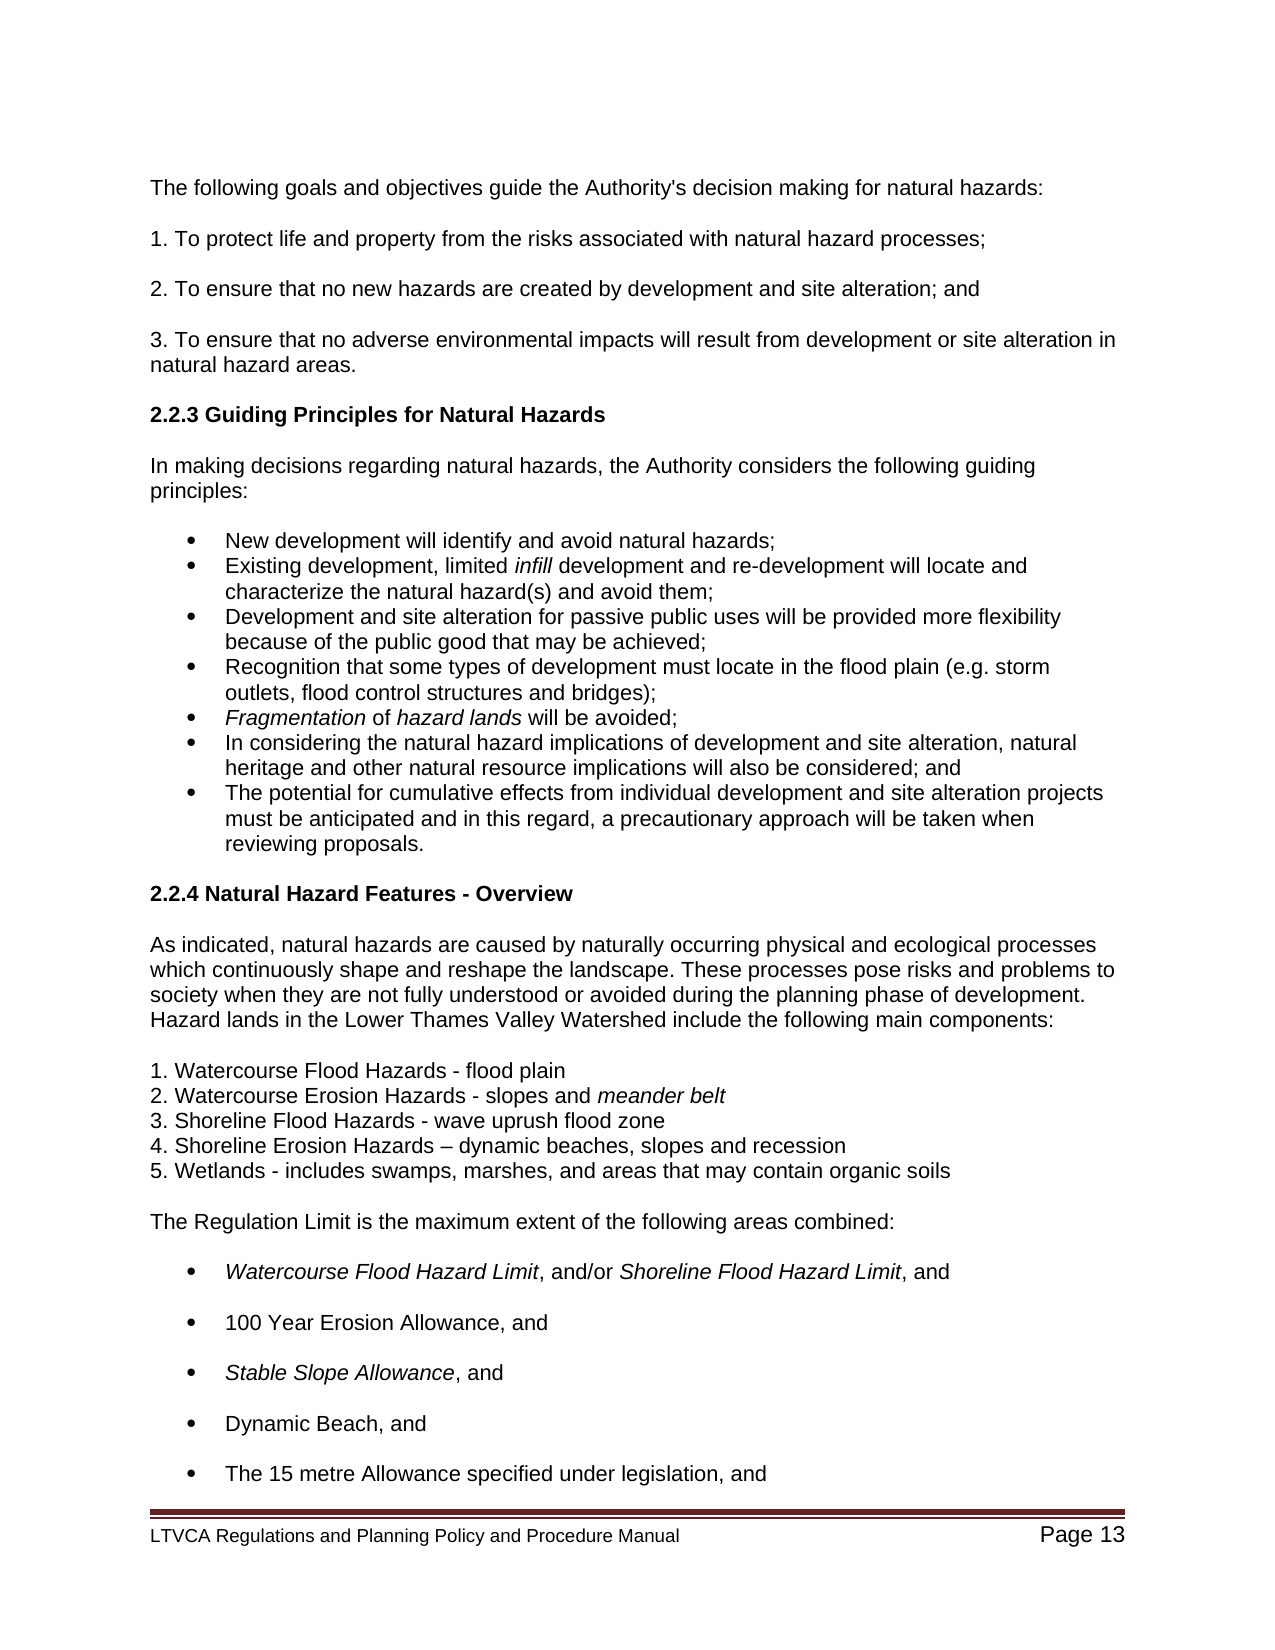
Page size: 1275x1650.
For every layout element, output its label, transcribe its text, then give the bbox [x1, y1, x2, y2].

list Fragmentation of hazard lands will be avoided; [187, 704, 1125, 730]
list 100 Year Erosion Allowance, and [187, 1309, 1125, 1335]
list Development and site alteration for passive public uses will be provided more flexibility because of the public good that may be achieved; [187, 604, 1125, 654]
text 2. Watercourse Erosion Hazards - slopes and meander belt [150, 1083, 1125, 1108]
list The potential for cumulative effects from individual development and site alteration projects must be anticipated and in this regard, a precautionary approach will be taken when reviewing proposals. [187, 780, 1125, 856]
list The 15 metre Allowance specified under legislation, and [187, 1461, 1125, 1486]
text 1. To protect life and property from the risks associated with natural hazard processes; [150, 226, 1125, 251]
text 2.2.4 Natural Hazard Features - Overview [150, 881, 1125, 906]
list Recognition that some types of development must locate in the flood plain (e.g. storm outlets, flood control structures and bridges); [187, 654, 1125, 704]
text As indicated, natural hazards are caused by naturally occurring physical and ecological processes which continuously shape and reshape the landscape. These processes pose risks and problems to society when they are not fully understood or avoided during the planning phase of development. Hazard lands in the Lower Thames Valley Watershed include the following main components: [150, 931, 1125, 1032]
list Dynamic Beach, and [187, 1410, 1125, 1436]
list Existing development, limited infill development and re-development will locate and characterize the natural hazard(s) and avoid them; [187, 553, 1125, 604]
list In considering the natural hazard implications of development and site alteration, natural heritage and other natural resource implications will also be considered; and [187, 730, 1125, 780]
text The Regulation Limit is the maximum extent of the following areas combined: [150, 1209, 1125, 1234]
text 5. Wetlands - includes swamps, marshes, and areas that may contain organic soils [150, 1158, 1125, 1183]
list Stable Slope Allowance, and [187, 1360, 1125, 1385]
text 1. Watercourse Flood Hazards - flood plain [150, 1057, 1125, 1083]
text The following goals and objectives guide the Authority's decision making for natural hazards: [150, 175, 1125, 200]
text In making decisions regarding natural hazards, the Authority considers the following guiding principles: [150, 452, 1125, 503]
list Watercourse Flood Hazard Limit, and/or Shoreline Flood Hazard Limit, and [187, 1259, 1125, 1284]
text 4. Shoreline Erosion Hazards – dynamic beaches, slopes and recession [150, 1133, 1125, 1158]
list New development will identify and avoid natural hazards; [187, 528, 1125, 553]
text 2.2.3 Guiding Principles for Natural Hazards [150, 402, 1125, 427]
text 3. To ensure that no adverse environmental impacts will result from development or site alteration in natural hazard areas. [150, 326, 1125, 377]
text 3. Shoreline Flood Hazards - wave uprush flood zone [150, 1108, 1125, 1133]
text 2. To ensure that no new hazards are created by development and site alteration; and [150, 276, 1125, 301]
